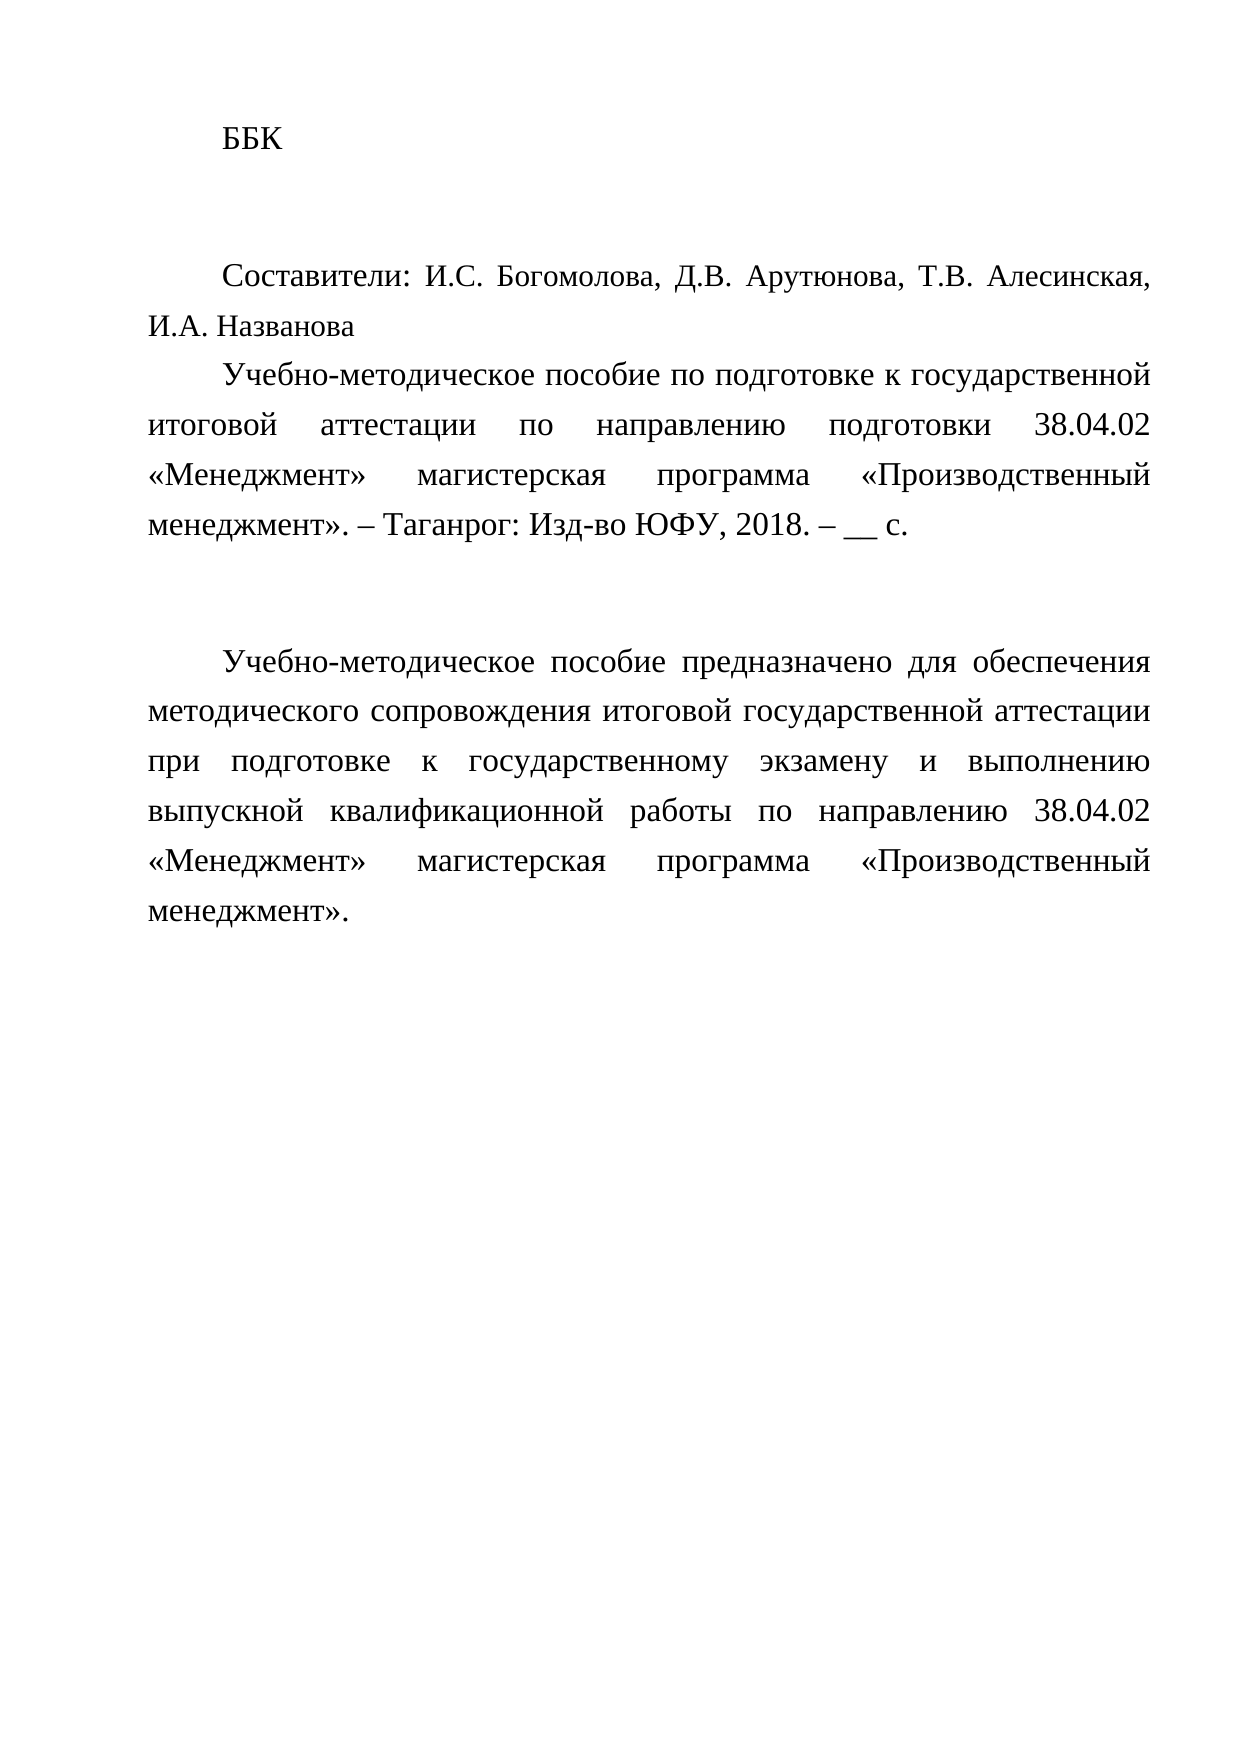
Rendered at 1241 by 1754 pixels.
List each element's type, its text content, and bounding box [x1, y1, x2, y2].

text Учебно-методическое пособие по подготовке к государственной итоговой аттестации по направлению подготовки 38.04.02 «Менеджмент» магистерская программа «Производственный менеджмент». – Таганрог: Изд-во ЮФУ, 2018. – __ с. [148, 354, 1152, 542]
text Составители: И.С. Богомолова, Д.В. Арутюнова, Т.В. Алесинская, И.А. Названова [148, 255, 1152, 343]
text Учебно-методическое пособие предназначено для обеспечения методического сопровождения итоговой государственной аттестации при подготовке к государственному экзамену и выполнению выпускной квалификационной работы по направлению 38.04.02 «Менеджмент» магистерская программа «Производственный менеджмент». [148, 641, 1152, 928]
text ББК [148, 118, 1152, 156]
